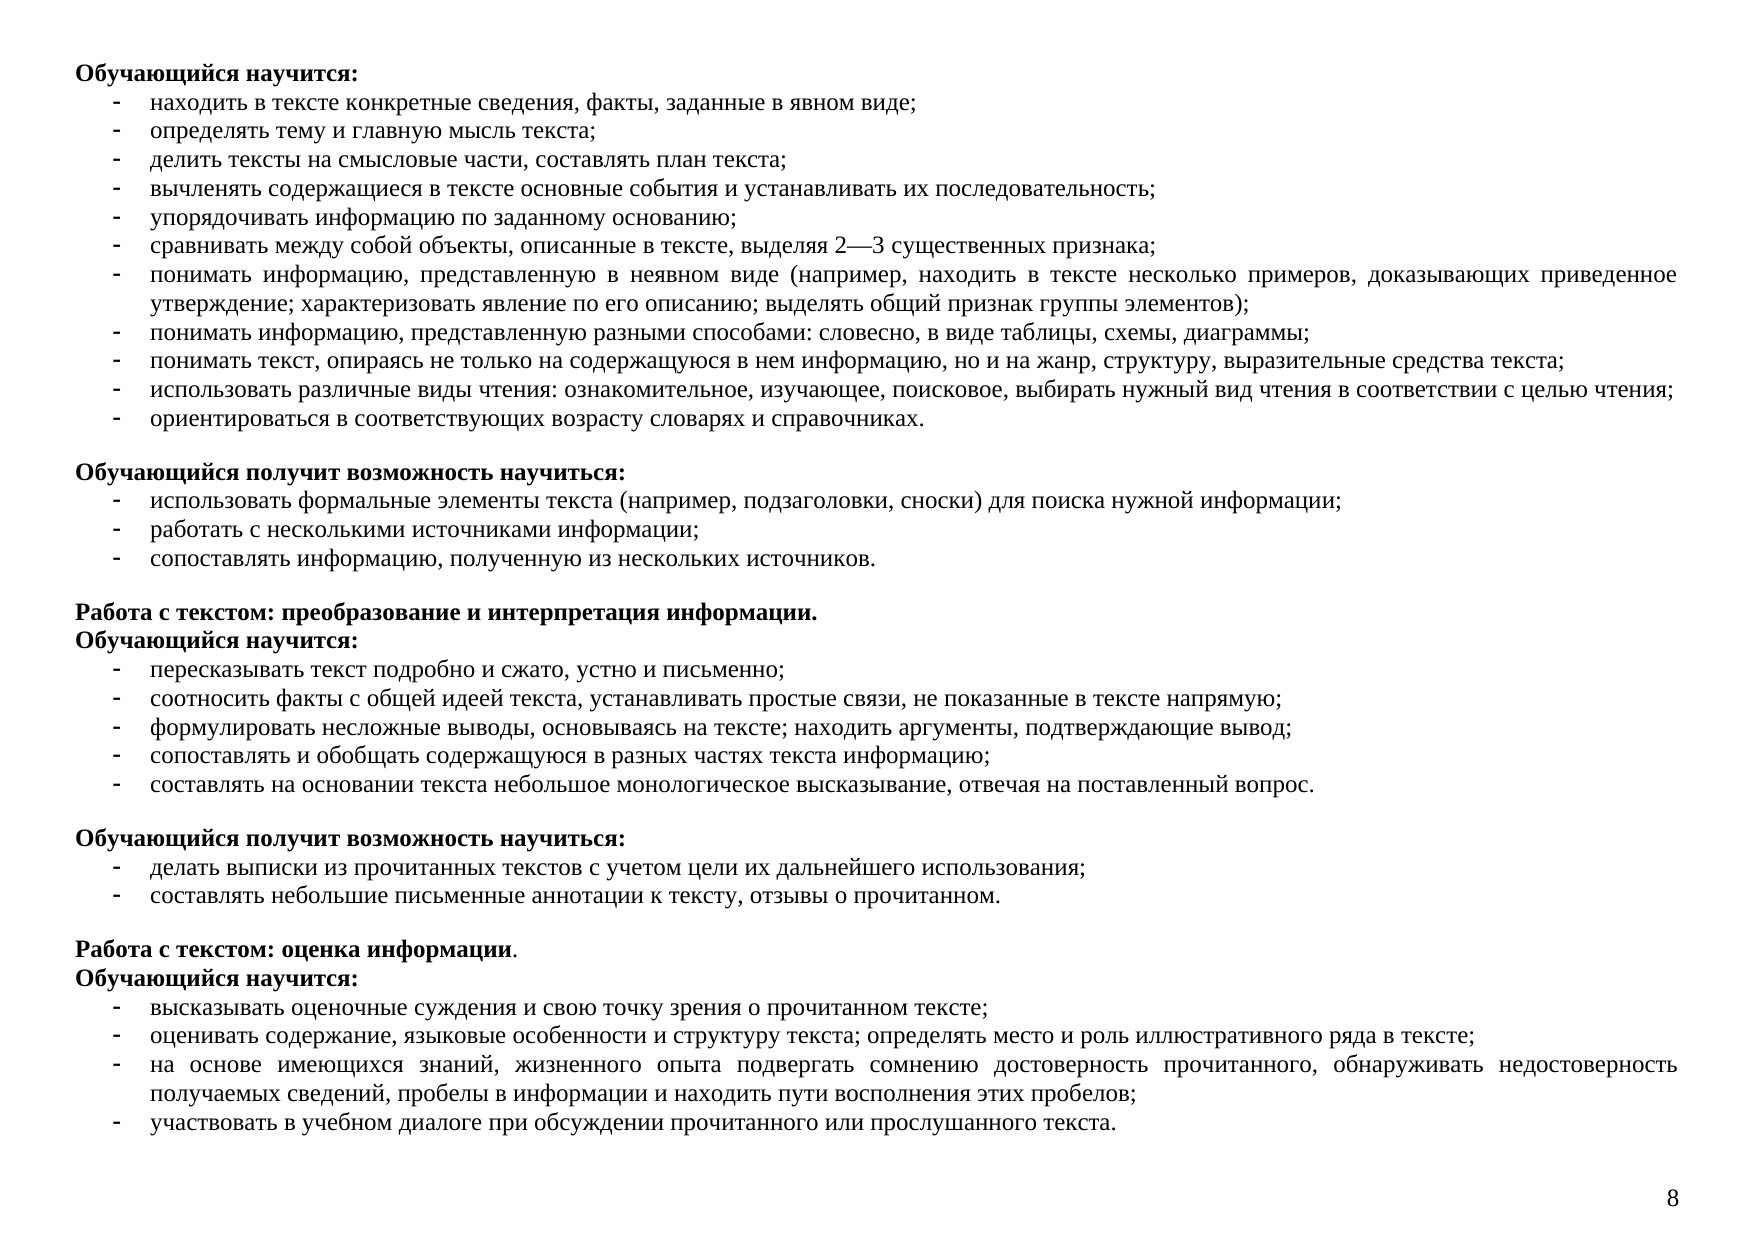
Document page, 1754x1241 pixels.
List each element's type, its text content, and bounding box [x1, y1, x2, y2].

list понимать текст, опираясь не только на содержащуюся в нем информацию, но и на жанр, структуру, выразительные средства текста; [112, 346, 1679, 374]
list участвовать в учебном диалоге при обсуждении прочитанного или прослушанного текста. [112, 1107, 1679, 1136]
list формулировать несложные выводы, основываясь на тексте; находить аргументы, подтверждающие вывод; [112, 712, 1679, 741]
text Работа с текстом: преобразование и интерпретация информации. [75, 597, 1679, 626]
list использовать различные виды чтения: ознакомительное, изучающее, поисковое, выбирать нужный вид чтения в соответствии с целью чтения; [112, 374, 1679, 403]
list пересказывать текст подробно и сжато, устно и письменно; [112, 654, 1679, 683]
list определять тему и главную мысль текста; [112, 116, 1679, 144]
list понимать информацию, представленную в неявном виде (например, находить в тексте несколько примеров, доказывающих приведенное утверждение; характеризовать явление по его описанию; выделять общий признак группы элементов); [112, 259, 1679, 317]
list ориентироваться в соответствующих возрасту словарях и справочниках. [112, 403, 1679, 432]
text Обучающийся научится: [75, 58, 1679, 87]
list находить в тексте конкретные сведения, факты, заданные в явном виде; [112, 87, 1679, 116]
text Обучающийся научится: [75, 963, 1679, 992]
list работать с несколькими источниками информации; [112, 514, 1679, 543]
list соотносить факты с общей идеей текста, устанавливать простые связи, не показанные в тексте напрямую; [112, 683, 1679, 712]
list сопоставлять и обобщать содержащуюся в разных частях текста информацию; [112, 741, 1679, 769]
list сравнивать между собой объекты, описанные в тексте, выделяя 2—3 существенных признака; [112, 231, 1679, 259]
text Обучающийся получит возможность научиться: [75, 823, 1679, 852]
list делить тексты на смысловые части, составлять план текста; [112, 144, 1679, 173]
list оценивать содержание, языковые особенности и структуру текста; определять место и роль иллюстративного ряда в тексте; [112, 1021, 1679, 1049]
list составлять на основании текста небольшое монологическое высказывание, отвечая на поставленный вопрос. [112, 769, 1679, 798]
list на основе имеющихся знаний, жизненного опыта подвергать сомнению достоверность прочитанного, обнаруживать недостоверность получаемых сведений, пробелы в информации и находить пути восполнения этих пробелов; [112, 1049, 1679, 1107]
text Обучающийся научится: [75, 626, 1679, 654]
list делать выписки из прочитанных текстов с учетом цели их дальнейшего использования; [112, 852, 1679, 881]
list высказывать оценочные суждения и свою точку зрения о прочитанном тексте; [112, 992, 1679, 1021]
list вычленять содержащиеся в тексте основные события и устанавливать их последовательность; [112, 173, 1679, 202]
text Работа с текстом: оценка информации. [75, 934, 1679, 963]
list упорядочивать информацию по заданному основанию; [112, 202, 1679, 231]
list составлять небольшие письменные аннотации к тексту, отзывы о прочитанном. [112, 881, 1679, 909]
list использовать формальные элементы текста (например, подзаголовки, сноски) для поиска нужной информации; [112, 486, 1679, 514]
text Обучающийся получит возможность научиться: [75, 457, 1679, 486]
list понимать информацию, представленную разными способами: словесно, в виде таблицы, схемы, диаграммы; [112, 317, 1679, 346]
list сопоставлять информацию, полученную из нескольких источников. [112, 543, 1679, 572]
